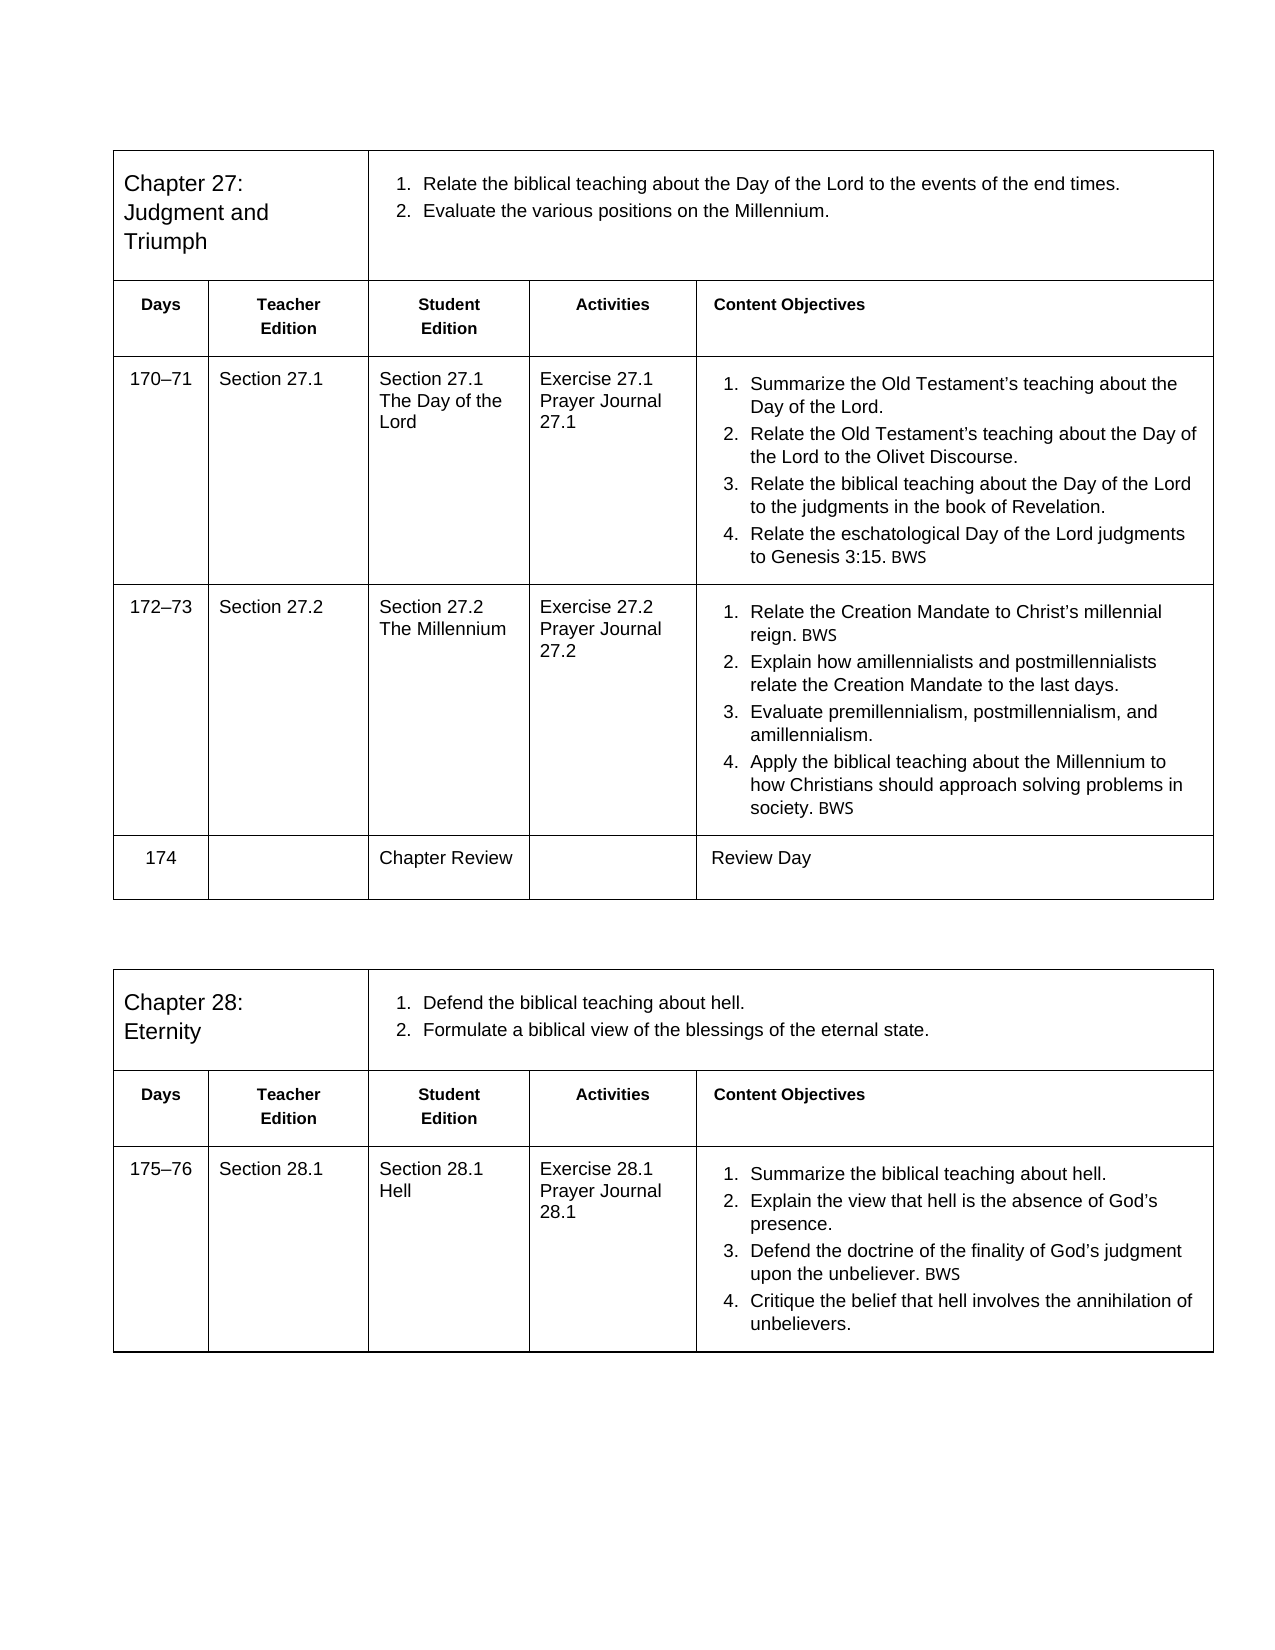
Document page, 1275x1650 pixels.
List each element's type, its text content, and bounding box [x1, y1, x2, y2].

table_cell [209, 900, 369, 969]
table_cell Review Day [697, 836, 1213, 899]
table_cell Content Objectives [697, 1071, 1213, 1146]
table_cell Section 27.2 [209, 585, 368, 835]
table_cell Section 28.1 [209, 1147, 368, 1351]
table_cell [113, 900, 208, 969]
table_cell [530, 836, 696, 899]
table_cell [529, 900, 696, 969]
table_cell Section 28.1 Hell [369, 1147, 529, 1351]
table_cell 1. Defend the biblical teaching about hell. 2. Formulate a biblical view of the blessings of the eternal state. [369, 970, 1213, 1070]
table_cell Section 27.2 The Millennium [369, 585, 529, 835]
table_cell Days [114, 1071, 208, 1146]
table_cell Chapter 28: Eternity [114, 970, 368, 1070]
table_cell 1. Relate the biblical teaching about the Day of the Lord to the events of the end times. 2. Evaluate the various positions on the Millennium. [369, 151, 1213, 280]
table_cell Student Edition [369, 1071, 529, 1146]
table_cell 1. Summarize the biblical teaching about hell. 2. Explain the view that hell is the absence of God’s presence. 3. Defend the doctrine of the finality of God’s judgment upon the unbeliever. BWS 4. Critique the belief that hell involves the annihilation of unbelievers. [697, 1147, 1213, 1351]
table_cell Chapter Review [369, 836, 529, 899]
table_cell Exercise 27.1 Prayer Journal 27.1 [530, 357, 696, 584]
table_cell Teacher Edition [209, 1071, 368, 1146]
table_cell Teacher Edition [209, 281, 368, 356]
table_cell 1. Relate the Creation Mandate to Christ’s millennial reign. BWS 2. Explain how amillennialists and postmillennialists relate the Creation Mandate to the last days. 3. Evaluate premillennialism, postmillennialism, and amillennialism. 4. Apply the biblical teaching about the Millennium to how Christians should approach solving problems in society. BWS [697, 585, 1213, 835]
table_cell [369, 900, 529, 969]
table_cell Exercise 27.2 Prayer Journal 27.2 [530, 585, 696, 835]
table_cell Section 27.1 [209, 357, 368, 584]
table_cell Section 27.1 The Day of the Lord [369, 357, 529, 584]
table_cell 172–73 [114, 585, 208, 835]
table_cell Content Objectives [697, 281, 1213, 356]
table_cell Activities [530, 1071, 696, 1146]
table_cell 170–71 [114, 357, 208, 584]
table_cell Student Edition [369, 281, 529, 356]
table_cell Days [114, 281, 208, 356]
table_cell Activities [530, 281, 696, 356]
table_cell Exercise 28.1 Prayer Journal 28.1 [530, 1147, 696, 1351]
table_cell 174 [114, 836, 208, 899]
table_cell [209, 836, 368, 899]
table_cell 175–76 [114, 1147, 208, 1351]
table_cell [696, 900, 1213, 969]
table_cell Chapter 27: Judgment and Triumph [114, 151, 368, 280]
table_cell 1. Summarize the Old Testament’s teaching about the Day of the Lord. 2. Relate the Old Testament’s teaching about the Day of the Lord to the Olivet Discourse. 3. Relate the biblical teaching about the Day of the Lord to the judgments in the book of Revelation. 4. Relate the eschatological Day of the Lord judgments to Genesis 3:15. BWS [697, 357, 1213, 584]
